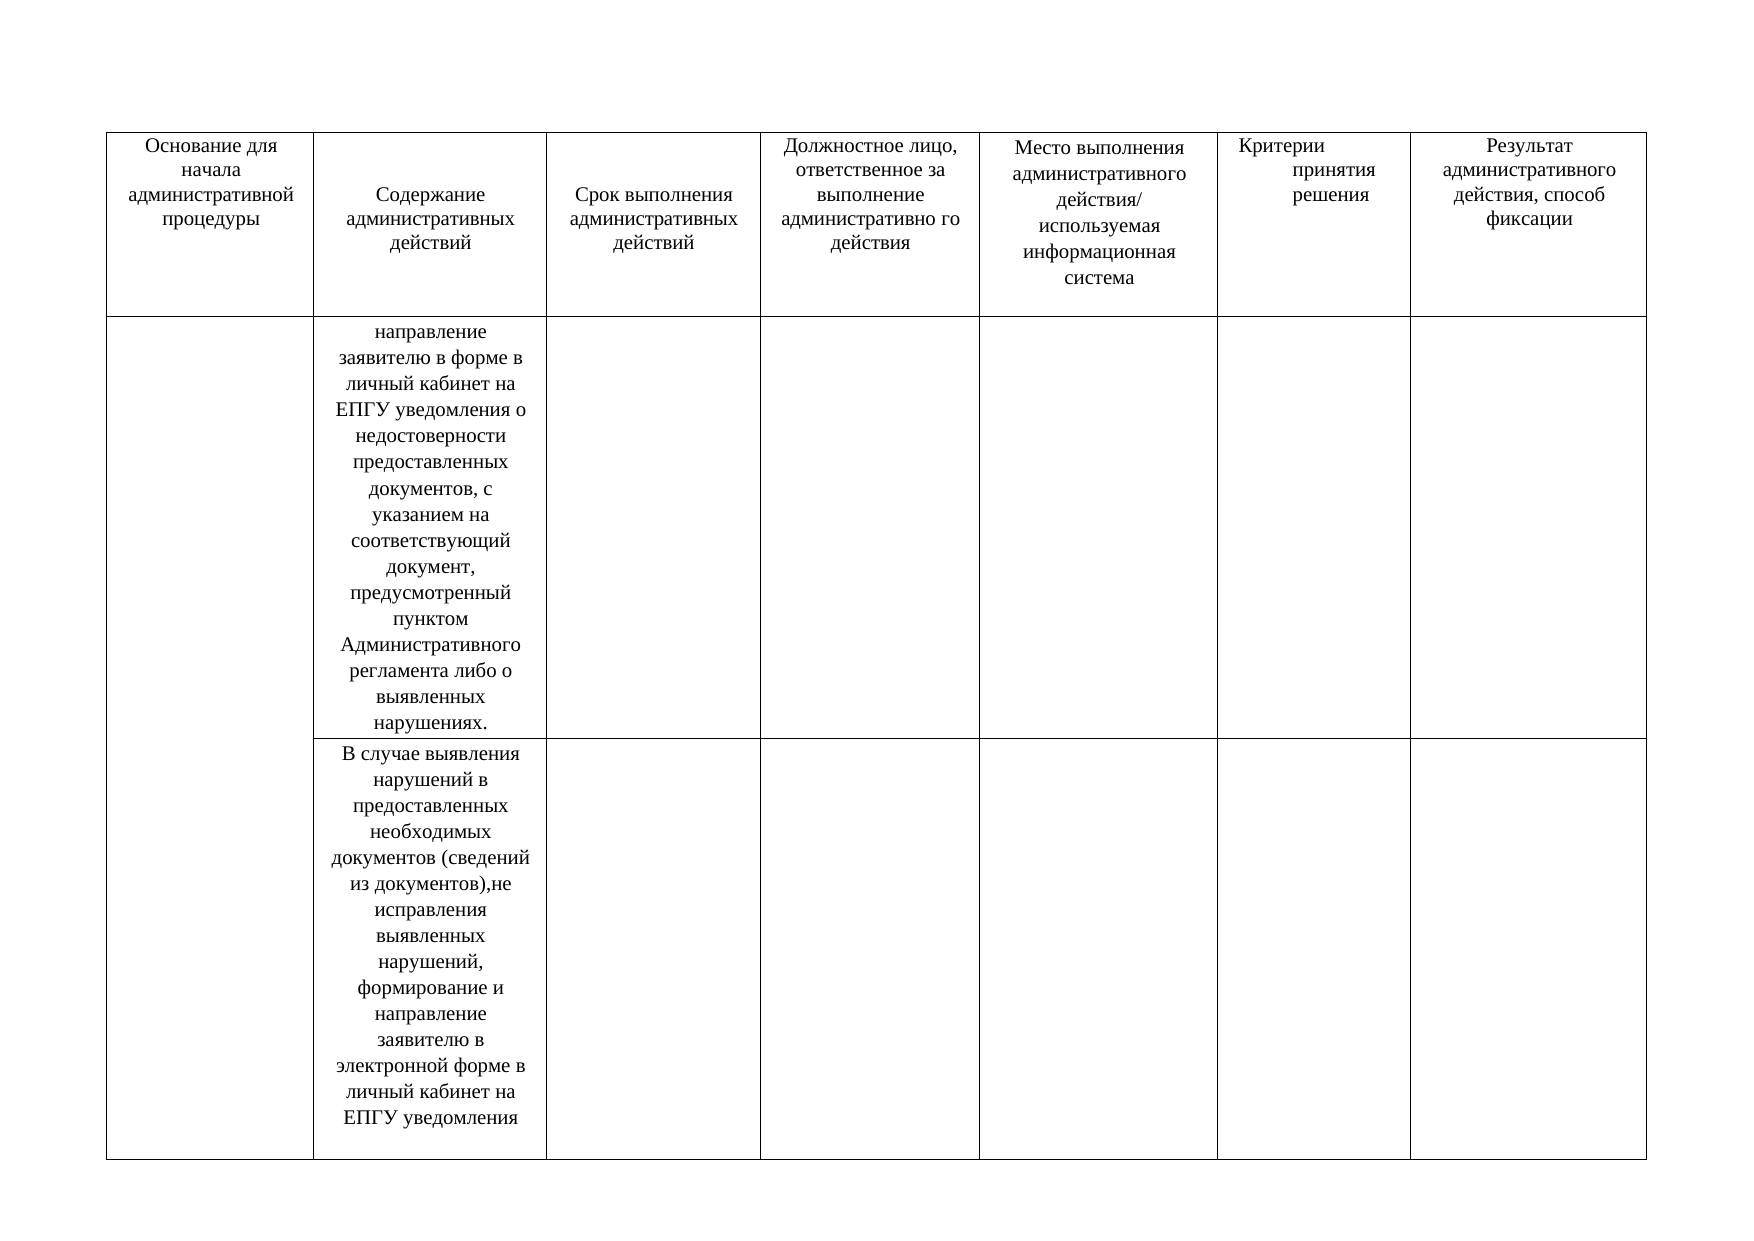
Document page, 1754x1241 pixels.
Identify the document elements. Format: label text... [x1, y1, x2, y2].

table_header Результат административного действия, способ фиксации [1411, 133, 1646, 316]
table_cell В случае выявления нарушений в предоставленных необходимых документов (сведений из документов),не исправления выявленных нарушений, формирование и направление заявителю в электронной форме в личный кабинет на ЕПГУ уведомления [314, 739, 546, 1159]
table_header Место выполнения административного действия/ используемая информационная система [980, 133, 1217, 316]
table_cell [761, 317, 979, 738]
table_header Критерии принятия решения [1218, 133, 1410, 316]
table_cell [1218, 317, 1410, 738]
table_cell [980, 739, 1217, 1159]
table_cell [1411, 317, 1646, 738]
table_cell [547, 317, 760, 738]
table_cell [107, 317, 313, 1159]
table_cell направление заявителю в форме в личный кабинет на ЕПГУ уведомления о недостоверности предоставленных документов, с указанием на соответствующий документ, предусмотренный пунктом Административного регламента либо о выявленных нарушениях. [314, 317, 546, 738]
table_cell [547, 739, 760, 1159]
table_cell [1218, 739, 1410, 1159]
table_header Содержание административных действий [314, 133, 546, 316]
table_cell [761, 739, 979, 1159]
table_cell [1411, 739, 1646, 1159]
table_cell [980, 317, 1217, 738]
table_header Срок выполнения административных действий [547, 133, 760, 316]
table_header Должностное лицо, ответственное за выполнение административно го действия [761, 133, 979, 316]
table_header Основание для начала административной процедуры [107, 133, 313, 316]
